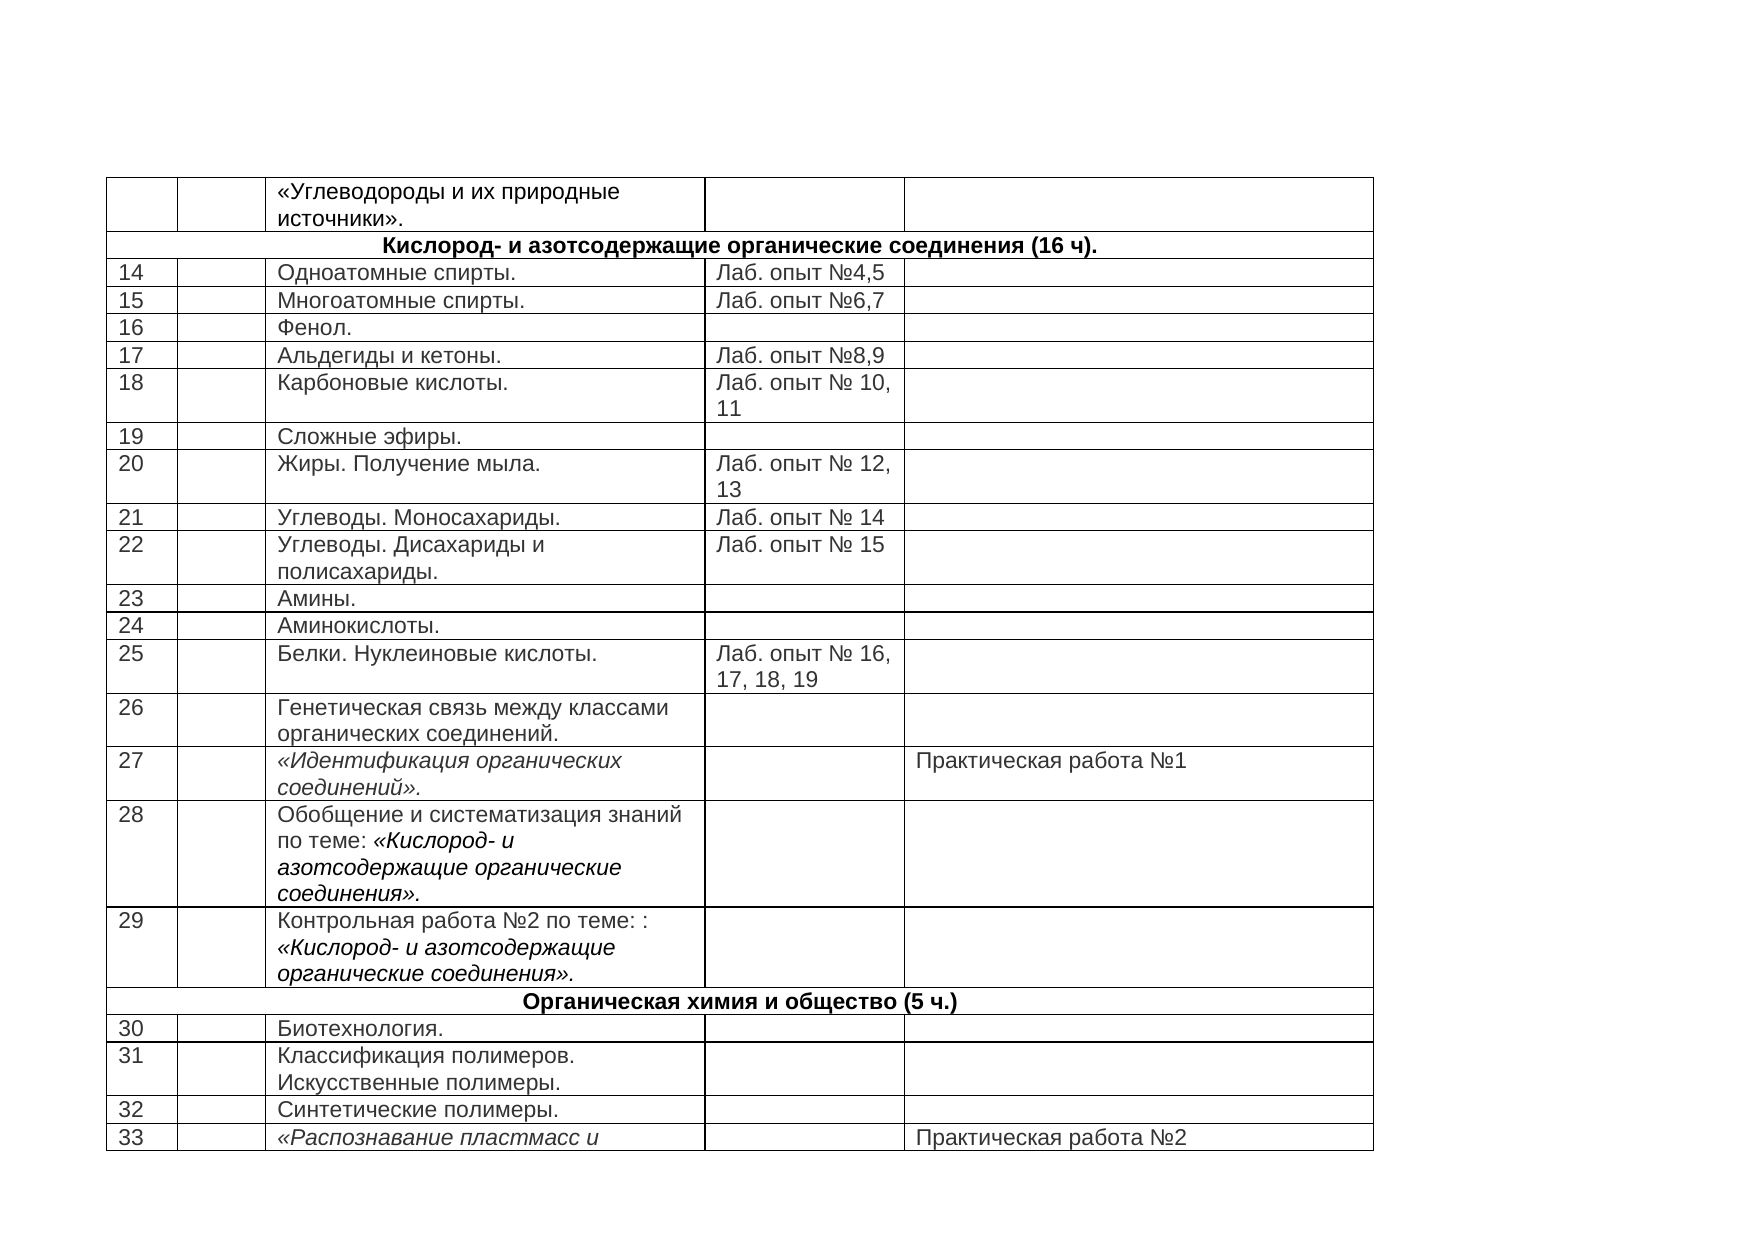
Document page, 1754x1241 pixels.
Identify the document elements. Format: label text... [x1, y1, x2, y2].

table_cell Белки. Нуклеиновые кислоты. [266, 640, 704, 692]
table_cell [178, 450, 265, 503]
table_cell [905, 178, 1373, 231]
table_cell 33 [107, 1124, 177, 1150]
table_cell Лаб. опыт №8,9 [706, 342, 904, 368]
table_cell [178, 585, 265, 611]
table_cell [178, 747, 265, 800]
table_cell Лаб. опыт № 16, 17, 18, 19 [706, 640, 904, 692]
table_cell [905, 423, 1373, 449]
table_cell [706, 613, 904, 639]
table_cell 16 [107, 314, 177, 341]
table_cell [905, 908, 1373, 987]
table_cell Многоатомные спирты. [266, 287, 704, 313]
table_cell [706, 314, 904, 341]
table_cell 20 [107, 450, 177, 503]
table_cell [706, 747, 904, 800]
table_cell Аминокислоты. [266, 613, 704, 639]
table_cell [905, 801, 1373, 906]
table_cell [178, 640, 265, 692]
table_cell Жиры. Получение мыла. [266, 450, 704, 503]
table_cell Обобщение и систематизация знаний по теме: «Кислород- и азотсодержащие органические соединения». [266, 801, 704, 906]
table_cell [178, 178, 265, 231]
table_cell [905, 342, 1373, 368]
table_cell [905, 1124, 1373, 1150]
table_cell [905, 613, 1373, 639]
table_cell Кислород- и азотсодержащие органические соединения (16 ч). [107, 232, 1373, 258]
table_cell «Идентификация органических соединений». [266, 747, 704, 800]
table_cell Сложные эфиры. [266, 423, 704, 449]
table_cell Углеводы. Моносахариды. [266, 504, 704, 530]
table_cell Альдегиды и кетоны. [266, 342, 704, 368]
table_cell [905, 1015, 1373, 1041]
table_cell [178, 694, 265, 746]
table_cell [905, 450, 1373, 503]
table_cell [706, 1015, 904, 1041]
table_cell Карбоновые кислоты. [266, 369, 704, 422]
table_cell [178, 369, 265, 422]
table_cell 29 [107, 908, 177, 987]
table_cell [706, 1124, 904, 1150]
table_cell [706, 1096, 904, 1122]
table_cell [178, 342, 265, 368]
table_cell 24 [107, 613, 177, 639]
table_cell [178, 908, 265, 987]
table_cell [905, 694, 1373, 746]
table_cell 28 [107, 801, 177, 906]
table_cell [905, 314, 1373, 341]
table_cell Лаб. опыт №4,5 [706, 259, 904, 286]
table_cell Углеводы. Дисахариды и полисахариды. [266, 531, 704, 584]
table_cell Амины. [266, 585, 704, 611]
table_cell Классификация полимеров. Искусственные полимеры. [266, 1043, 704, 1095]
table_cell 30 [107, 1015, 177, 1041]
table_cell [905, 585, 1373, 611]
table_cell [178, 1043, 265, 1095]
table_cell Органическая химия и общество (5 ч.) [107, 988, 1373, 1014]
table_cell [178, 314, 265, 341]
table_cell 25 [107, 640, 177, 692]
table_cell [266, 1124, 704, 1150]
table_cell [178, 1124, 265, 1150]
table_cell 21 [107, 504, 177, 530]
table_cell Лаб. опыт № 12, 13 [706, 450, 904, 503]
table_cell 18 [107, 369, 177, 422]
table_cell [706, 423, 904, 449]
table_cell Контрольная работа №2 по теме: : «Кислород- и азотсодержащие органические соединения». [266, 908, 704, 987]
table_cell [905, 504, 1373, 530]
table_cell [905, 287, 1373, 313]
table_cell Одноатомные спирты. [266, 259, 704, 286]
table_cell [706, 1043, 904, 1095]
table_cell 19 [107, 423, 177, 449]
table_cell 27 [107, 747, 177, 800]
table_cell [905, 1096, 1373, 1122]
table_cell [266, 178, 704, 231]
table_cell [178, 1015, 265, 1041]
table_cell 14 [107, 259, 177, 286]
table_cell 31 [107, 1043, 177, 1095]
table_cell [706, 801, 904, 906]
table_cell [905, 640, 1373, 692]
table_cell Лаб. опыт № 15 [706, 531, 904, 584]
table_cell [178, 287, 265, 313]
table_cell 17 [107, 342, 177, 368]
table_cell Практическая работа №1 [905, 747, 1373, 800]
table_cell Биотехнология. [266, 1015, 704, 1041]
table_cell [706, 694, 904, 746]
table_cell [178, 504, 265, 530]
table_cell Лаб. опыт № 14 [706, 504, 904, 530]
table_cell Генетическая связь между классами органических соединений. [266, 694, 704, 746]
table_cell 15 [107, 287, 177, 313]
table_cell 32 [107, 1096, 177, 1122]
table_cell Лаб. опыт № 10, 11 [706, 369, 904, 422]
table_cell [178, 613, 265, 639]
table_cell [178, 801, 265, 906]
table_cell 26 [107, 694, 177, 746]
table_cell Лаб. опыт №6,7 [706, 287, 904, 313]
table_cell 22 [107, 531, 177, 584]
table_cell [178, 1096, 265, 1122]
table_cell [178, 423, 265, 449]
table_cell [905, 531, 1373, 584]
table_cell 23 [107, 585, 177, 611]
table_cell [905, 259, 1373, 286]
table_cell [706, 585, 904, 611]
table_cell [178, 259, 265, 286]
table_cell [905, 369, 1373, 422]
table_cell [706, 178, 904, 231]
table_cell [706, 908, 904, 987]
table_cell Фенол. [266, 314, 704, 341]
table_cell [905, 1043, 1373, 1095]
table_cell [178, 531, 265, 584]
table_cell Синтетические полимеры. [266, 1096, 704, 1122]
table_cell 13 [107, 178, 177, 231]
